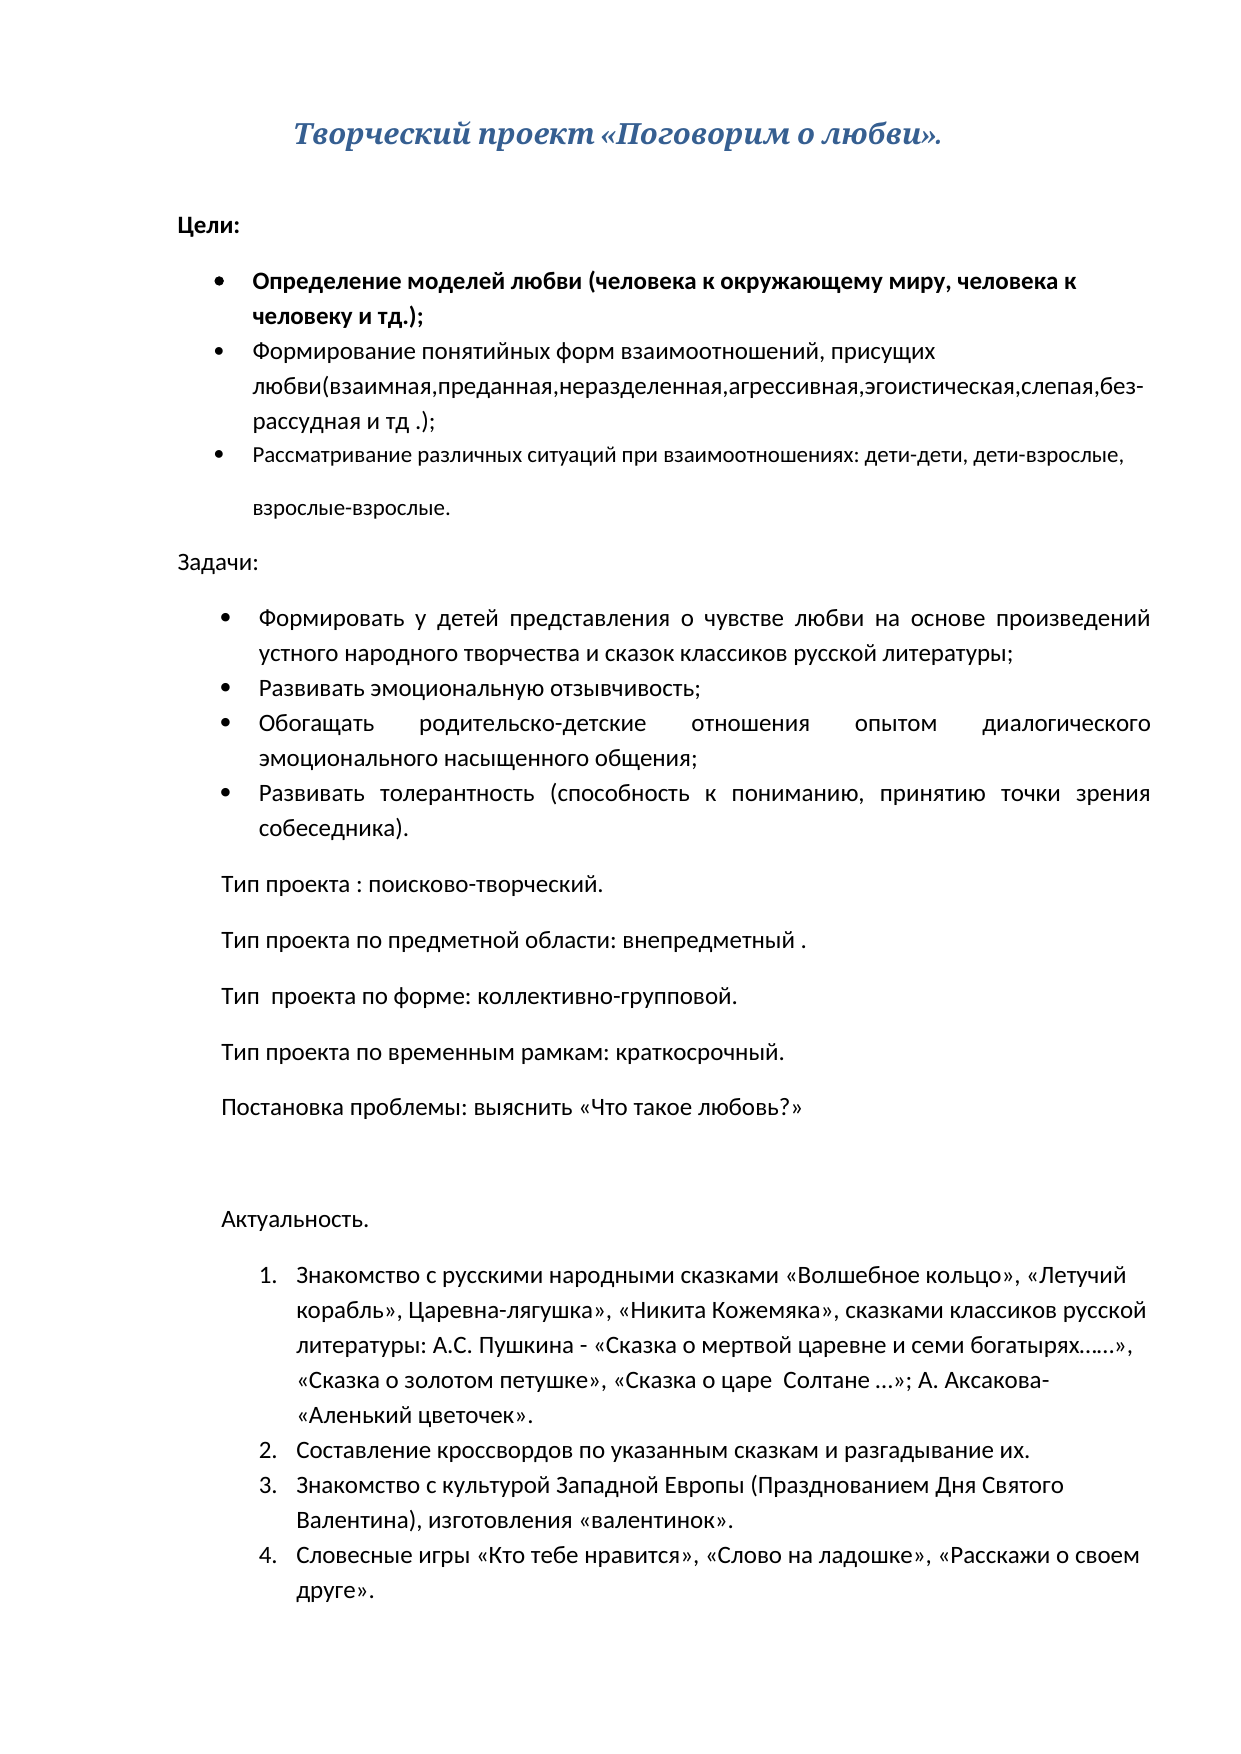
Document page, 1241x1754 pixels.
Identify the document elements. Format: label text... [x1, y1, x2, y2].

list Словесные игры «Кто тебе нравится», «Слово на ладошке», «Расскажи о своем друге». [258, 1539, 1152, 1604]
subtitle Творческий проект «Поговорим о любви». [177, 118, 1152, 152]
list Формировать у детей представления о чувстве любви на основе произведений устного народного творчества и сказок классиков русской литературы; [221, 602, 1152, 668]
list Составление кроссвордов по указанным сказкам и разгадывание их. [258, 1434, 1152, 1464]
text Задачи: [177, 547, 1152, 577]
text Актуальность. [221, 1203, 1152, 1234]
list Формирование понятийных форм взаимоотношений, присущих любви(взаимная,преданная,неразделенная,агрессивная,эгоистическая,слепая,без- рассудная и тд .); [215, 336, 1152, 436]
text Постановка проблемы: выяснить «Что такое любовь?» [221, 1092, 1152, 1122]
list Знакомство с русскими народными сказками «Волшебное кольцо», «Летучий корабль», Царевна-лягушка», «Никита Кожемяка», сказками классиков русской литературы: А.С. Пушкина - «Сказка о мертвой царевне и семи богатырях……», «Сказка о золотом петушке», «Сказка о царе Солтане …»; А. Аксакова- «Аленький цветочек». [258, 1259, 1152, 1429]
text Цели: [177, 210, 1152, 240]
text Тип проекта : поисково-творческий. [221, 868, 1152, 899]
list Знакомство с культурой Западной Европы (Празднованием Дня Святого Валентина), изготовления «валентинок». [258, 1469, 1152, 1534]
list Развивать толерантность (способность к пониманию, принятию точки зрения собеседника). [221, 777, 1152, 843]
text взрослые-взрослые. [252, 493, 1152, 522]
list Обогащать родительско-детские отношения опытом диалогического эмоционального насыщенного общения; [221, 707, 1152, 773]
text Тип проекта по временным рамкам: краткосрочный. [221, 1036, 1152, 1066]
text Тип проекта по форме: коллективно-групповой. [221, 980, 1152, 1010]
text Тип проекта по предметной области: внепредметный . [221, 924, 1152, 954]
list Определение моделей любви (человека к окружающему миру, человека к человеку и тд.); [215, 266, 1152, 331]
list Рассматривание различных ситуаций при взаимоотношениях: дети-дети, дети-взрослые, [215, 441, 1152, 468]
list Развивать эмоциональную отзывчивость; [221, 672, 1152, 703]
